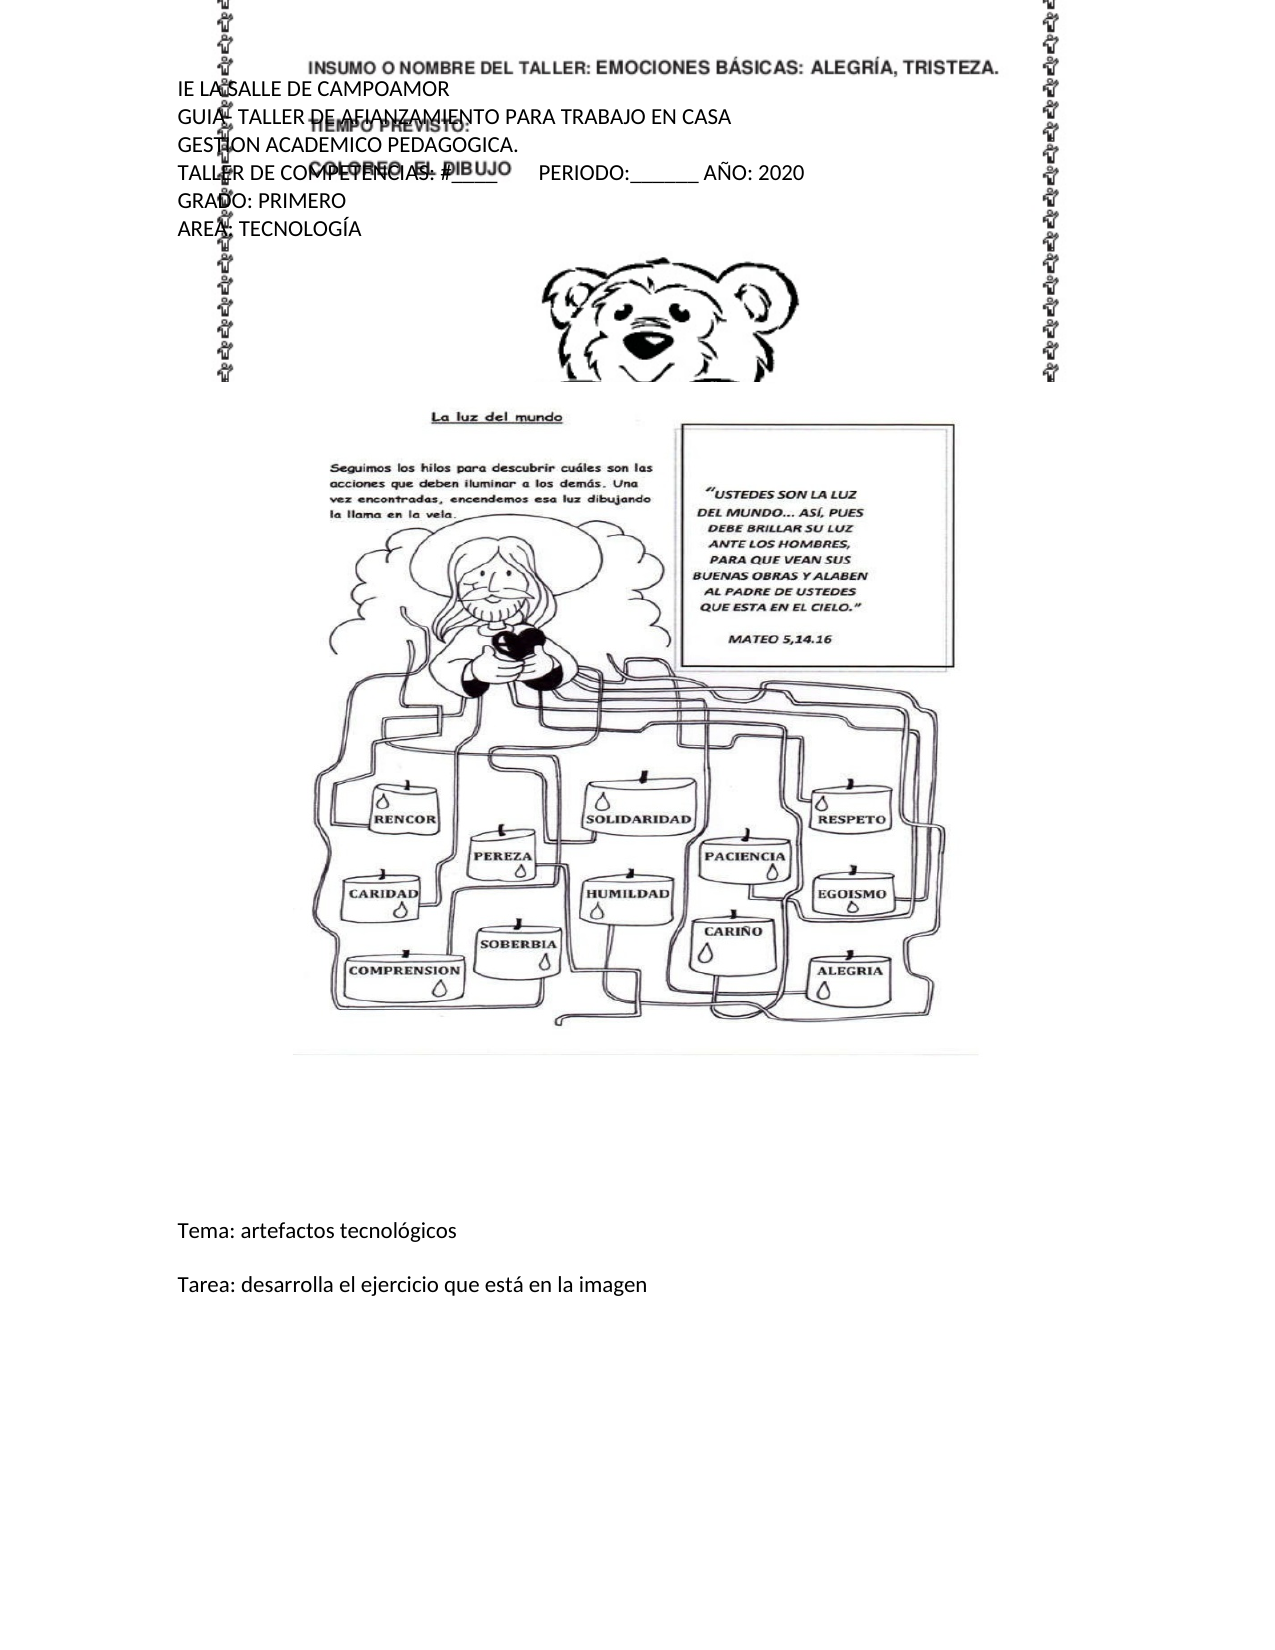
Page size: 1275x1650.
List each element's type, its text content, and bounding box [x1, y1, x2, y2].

text Tema: artefactos tecnológicos [177, 1217, 1098, 1245]
text Tarea: desarrolla el ejercicio que está en la imagen [177, 1270, 1098, 1298]
picture [177, 0, 1098, 1073]
